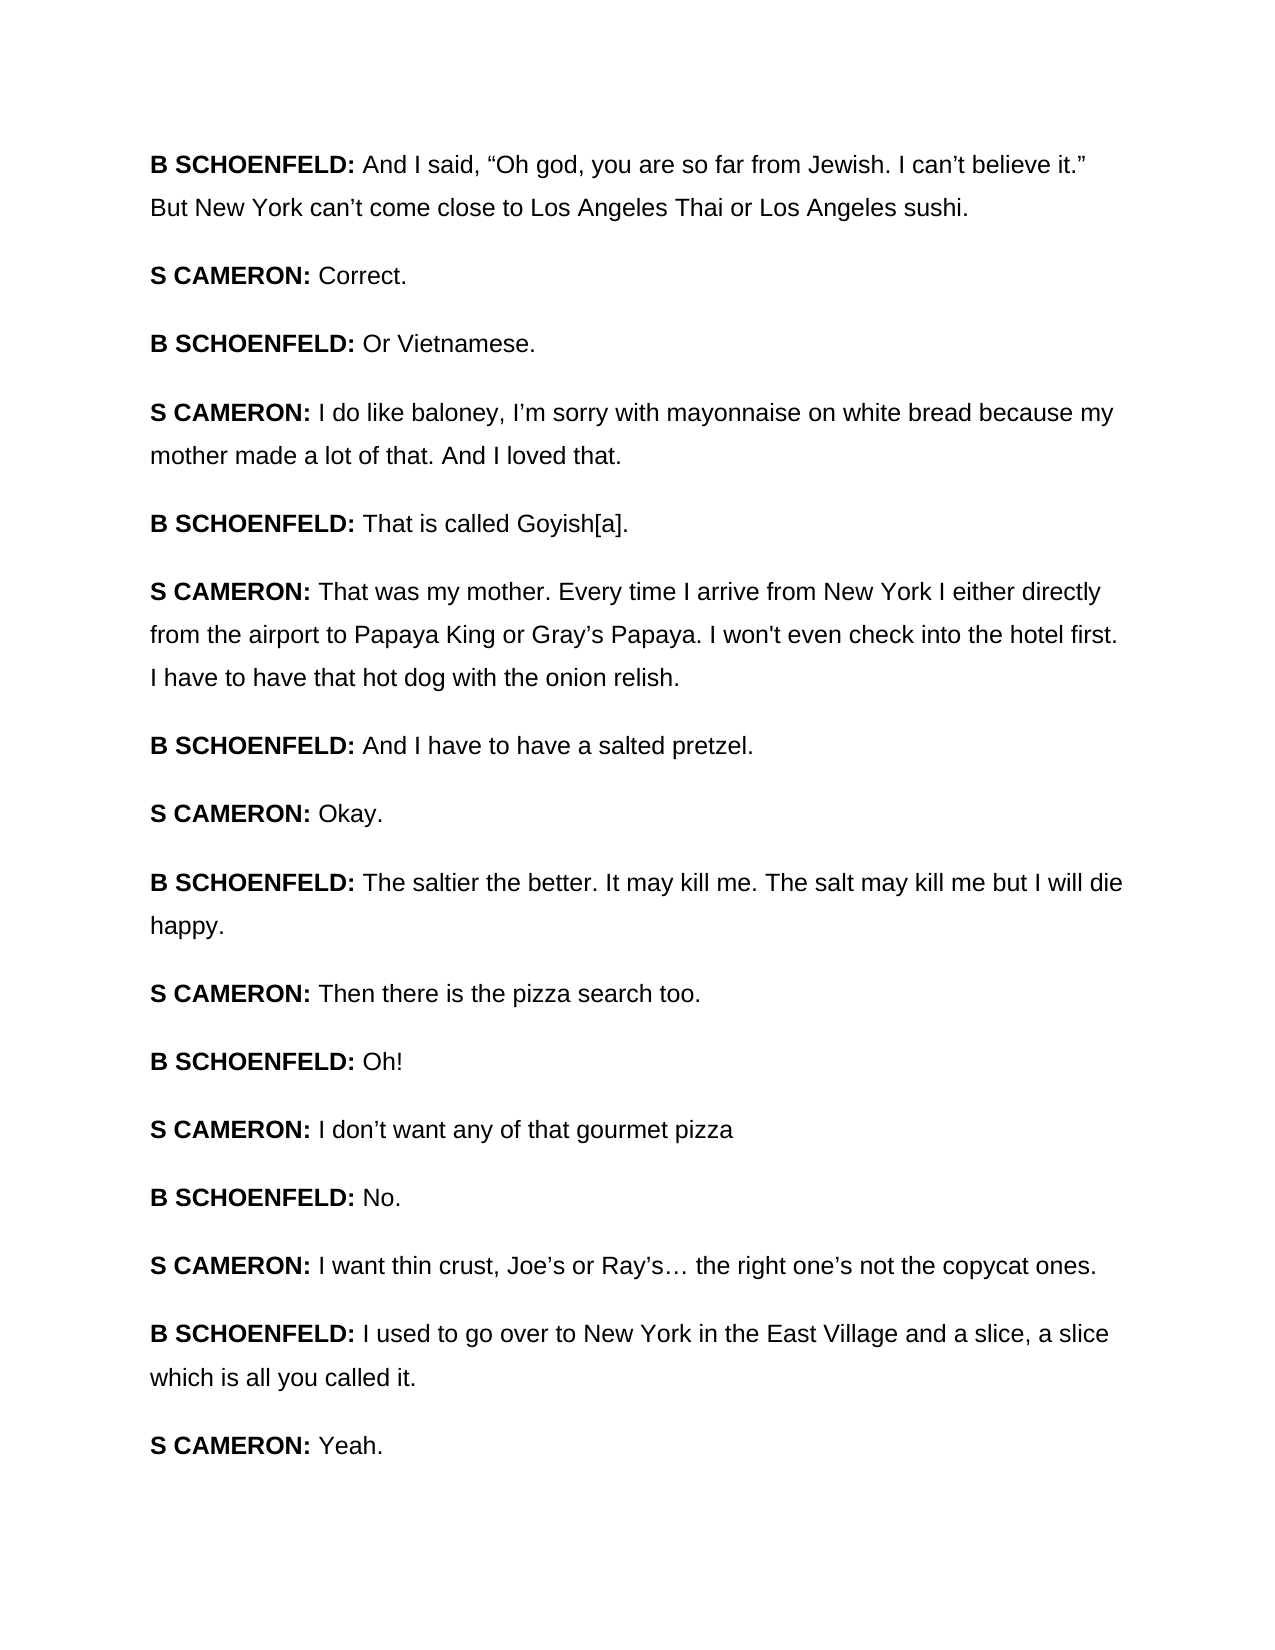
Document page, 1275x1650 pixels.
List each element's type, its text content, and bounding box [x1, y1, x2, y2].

text S CAMERON: That was my mother. Every time I arrive from New York I either directly from the airport to Papaya King or Gray’s Papaya. I won't even check into the hotel first. I have to have that hot dog with the onion relish. [150, 577, 1125, 692]
text B SCHOENFELD: And I have to have a salted pretzel. [150, 731, 1125, 760]
text B SCHOENFELD: Or Vietnamese. [150, 329, 1125, 358]
text S CAMERON: Okay. [150, 799, 1125, 828]
text S CAMERON: I do like baloney, I’m sorry with mayonnaise on white bread because my mother made a lot of that. And I loved that. [150, 397, 1125, 469]
text S CAMERON: I want thin crust, Joe’s or Ray’s… the right one’s not the copycat ones. [150, 1251, 1125, 1280]
text S CAMERON: Yeah. [150, 1431, 1125, 1459]
text B SCHOENFELD: Oh! [150, 1047, 1125, 1076]
text B SCHOENFELD: The saltier the better. It may kill me. The salt may kill me but I will die happy. [150, 867, 1125, 939]
text S CAMERON: I don’t want any of that gourmet pizza [150, 1115, 1125, 1144]
text S CAMERON: Correct. [150, 261, 1125, 290]
text B SCHOENFELD: And I said, “Oh god, you are so far from Jewish. I can’t believe it.” But New York can’t come close to Los Angeles Thai or Los Angeles sushi. [150, 150, 1125, 222]
text B SCHOENFELD: No. [150, 1183, 1125, 1212]
text S CAMERON: Then there is the pizza search too. [150, 979, 1125, 1007]
text B SCHOENFELD: That is called Goyish[a]. [150, 509, 1125, 537]
text B SCHOENFELD: I used to go over to New York in the East Village and a slice, a slice which is all you called it. [150, 1319, 1125, 1391]
